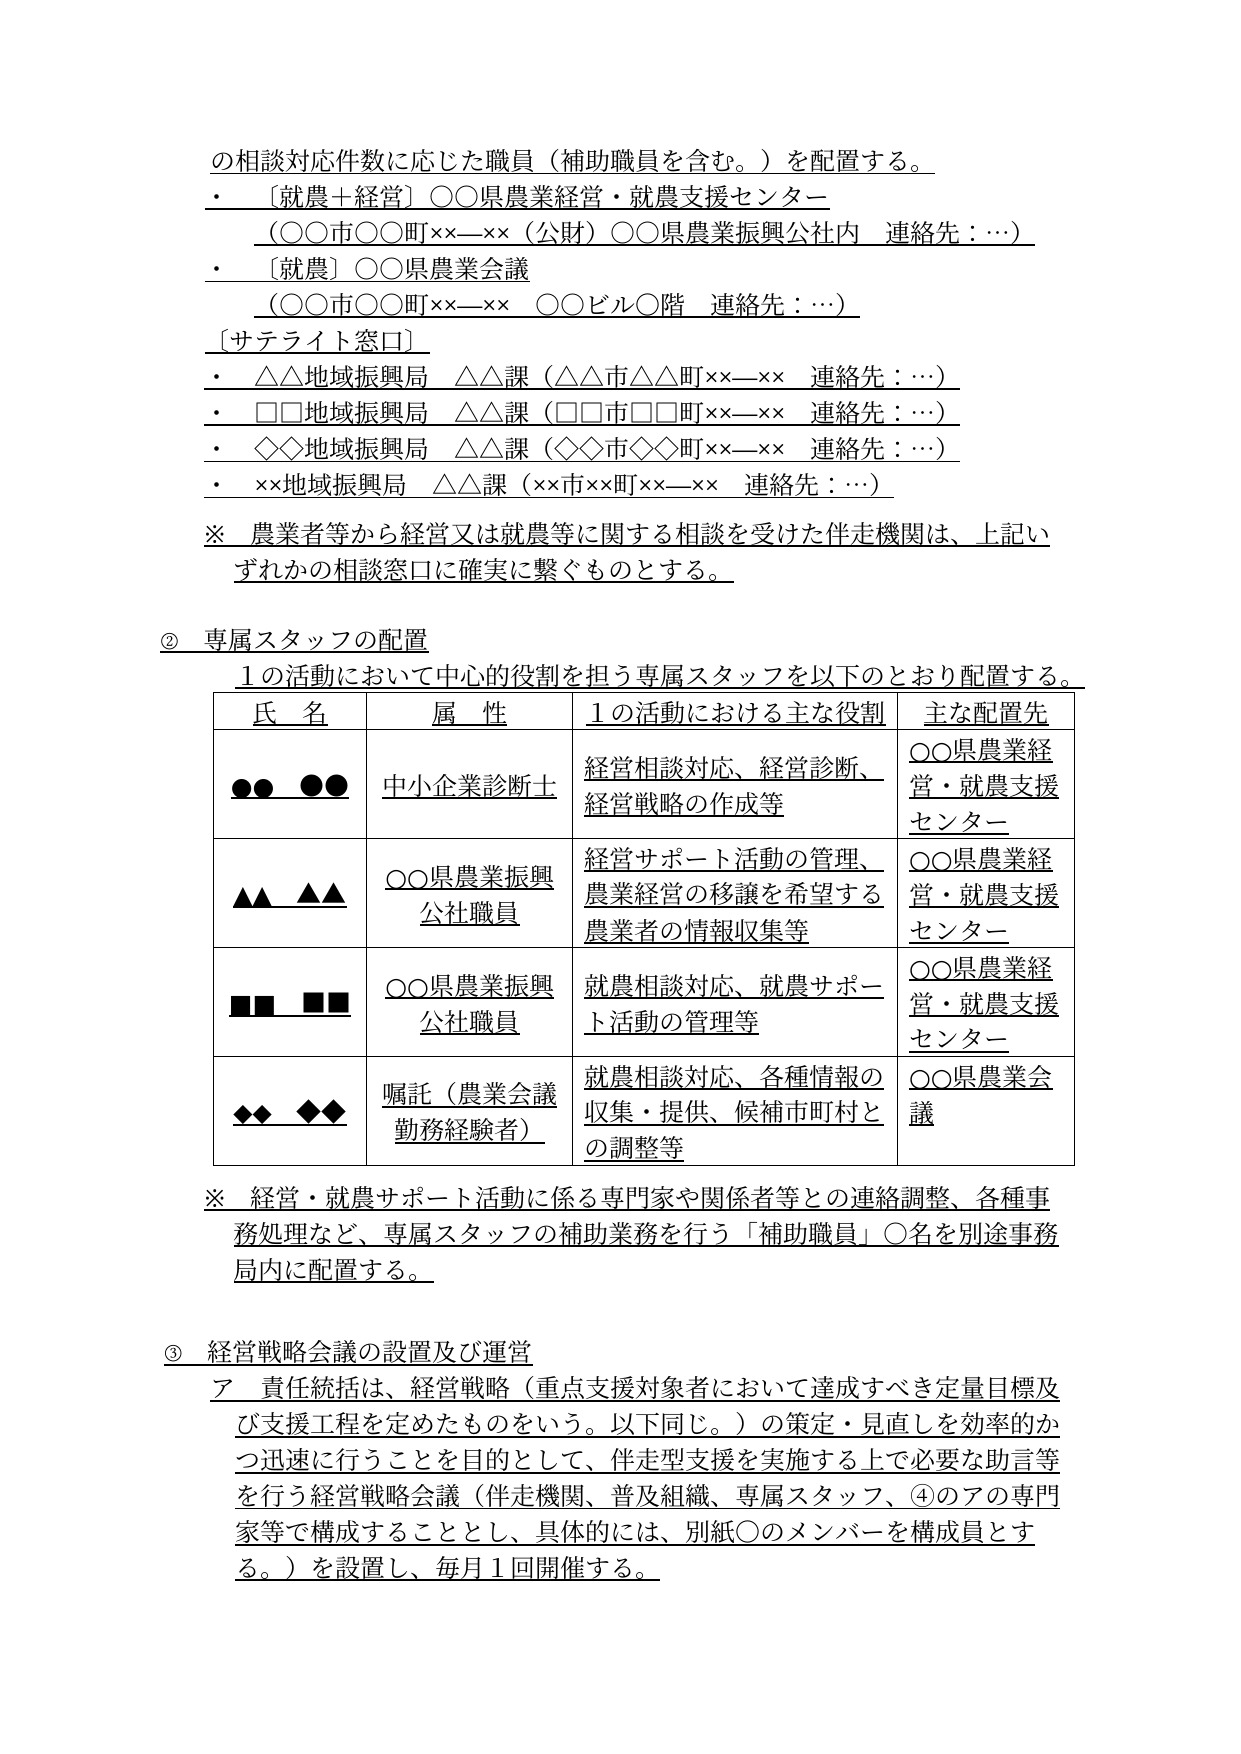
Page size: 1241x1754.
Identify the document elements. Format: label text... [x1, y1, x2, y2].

text ※ 経営・就農サポート活動に係る専門家や関係者等との連絡調整、各種事務処理など、専属スタッフの補助業務を行う「補助職員」○名を別途事務局内に配置する。 [204, 1178, 1075, 1286]
table_cell ○○県農業振興公社職員 [367, 948, 572, 1056]
table_cell ■■ ■■ [214, 948, 366, 1056]
text ・ 〔就農〕○○県農業会議 [204, 250, 1075, 286]
text ア 責任統括は、経営戦略（重点支援対象者において達成すべき定量目標及び支援工程を定めたものをいう。以下同じ。）の策定・見直しを効率的かつ迅速に行うことを目的として、伴走型支援を実施する上で必要な助言等を行う経営戦略会議（伴走機関、普及組織、専属スタッフ、④のアの専門家等で構成することとし、具体的には、別紙〇のメンバーを構成員とする。）を設置し、毎月１回開催する。 [210, 1369, 1075, 1585]
text ※ 農業者等から経営又は就農等に関する相談を受けた伴走機関は、上記いずれかの相談窓口に確実に繋ぐものとする。 [204, 514, 1075, 586]
text （○○市○○町××―××（公財）○○県農業振興公社内 連絡先：…） [204, 214, 1075, 250]
table_cell ○○県農業経営・就農支援センター [898, 948, 1074, 1056]
table_header 主な配置先 [898, 693, 1074, 729]
text 〔サテライト窓口〕 [204, 322, 1075, 358]
text ・ □□地域振興局 △△課（□□市□□町××―×× 連絡先：…） [204, 394, 1075, 430]
table_cell 経営相談対応、経営診断、経営戦略の作成等 [573, 730, 897, 838]
table_cell ◆◆ ◆◆ [214, 1057, 366, 1165]
table_header １の活動における主な役割 [573, 693, 897, 729]
table_cell 就農相談対応、各種情報の収集・提供、候補市町村との調整等 [573, 1057, 897, 1165]
table_cell 中小企業診断士 [367, 730, 572, 838]
table_cell ○○県農業振興公社職員 [367, 839, 572, 947]
text ・ ◇◇地域振興局 △△課（◇◇市◇◇町××―×× 連絡先：…） [204, 430, 1075, 466]
text ・ ××地域振興局 △△課（××市××町××―×× 連絡先：…） [204, 466, 1075, 502]
table_cell ○○県農業経営・就農支援センター [898, 730, 1074, 838]
text ③ 経営戦略会議の設置及び運営 [164, 1333, 1075, 1369]
text （○○市○○町××―×× ○○ビル〇階 連絡先：…） [204, 286, 1075, 322]
table_cell 経営サポート活動の管理、農業経営の移譲を希望する農業者の情報収集等 [573, 839, 897, 947]
table_cell ○○県農業経営・就農支援センター [898, 839, 1074, 947]
text ・ △△地域振興局 △△課（△△市△△町××―×× 連絡先：…） [204, 358, 1075, 394]
table_cell ●● ●● [214, 730, 366, 838]
table_cell ▲▲ ▲▲ [214, 839, 366, 947]
text １の活動において中心的役割を担う専属スタッフを以下のとおり配置する。 [210, 656, 1075, 692]
text ② 専属スタッフの配置 [160, 620, 1075, 656]
table_header 属 性 [367, 693, 572, 729]
text ・ 〔就農＋経営〕○○県農業経営・就農支援センター [204, 178, 1075, 214]
table_header 氏 名 [214, 693, 366, 729]
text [210, 142, 1075, 178]
table_cell ○○県農業会議 [898, 1057, 1074, 1165]
table_cell 嘱託（農業会議勤務経験者） [367, 1057, 572, 1165]
table_cell 就農相談対応、就農サポート活動の管理等 [573, 948, 897, 1056]
